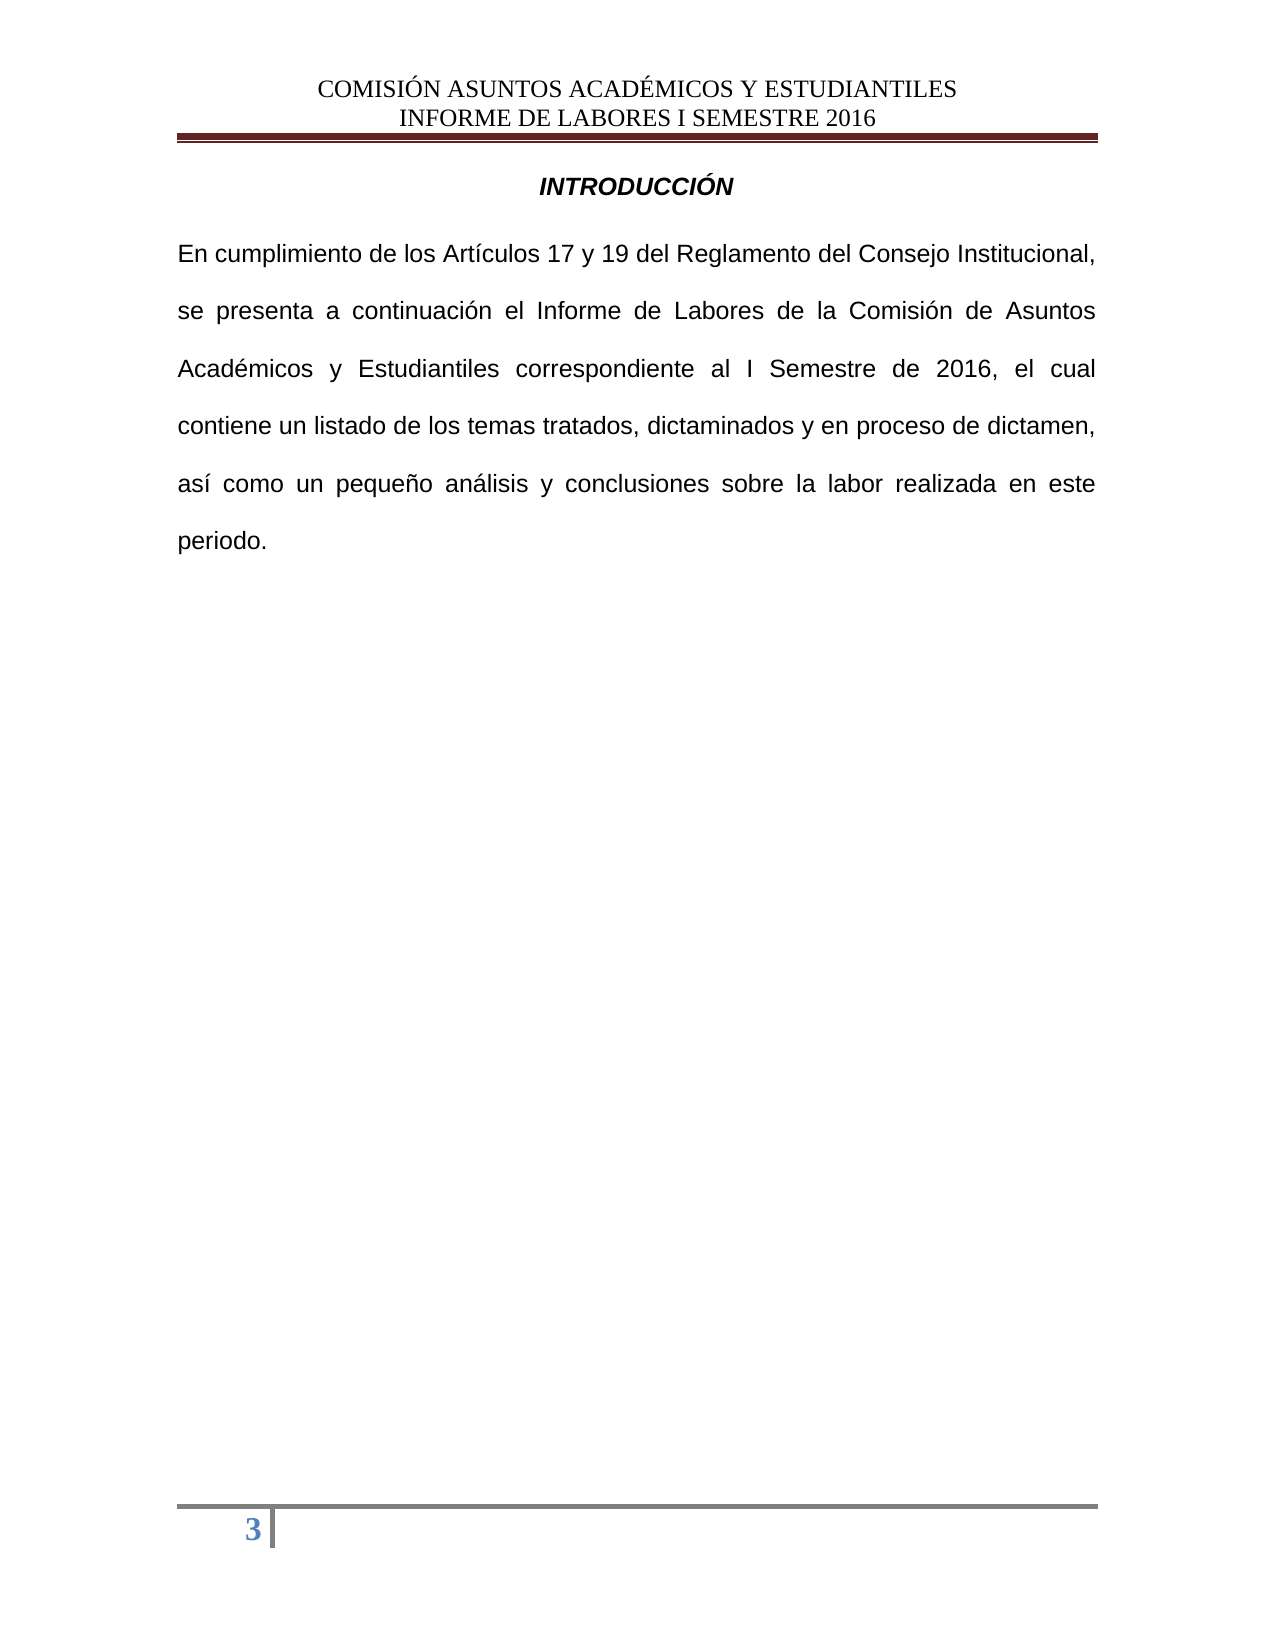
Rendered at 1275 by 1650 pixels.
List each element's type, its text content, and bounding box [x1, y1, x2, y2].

subtitle INTRODUCCIÓN [177, 172, 1098, 200]
text En cumplimiento de los Artículos 17 y 19 del Reglamento del Consejo Institucional, se presenta a continuación el Informe de Labores de la Comisión de Asuntos Académicos y Estudiantiles correspondiente al I Semestre de 2016, el cual contiene un listado de los temas tratados, dictaminados y en proceso de dictamen, así como un pequeño análisis y conclusiones sobre la labor realizada en este periodo. [177, 239, 1098, 555]
